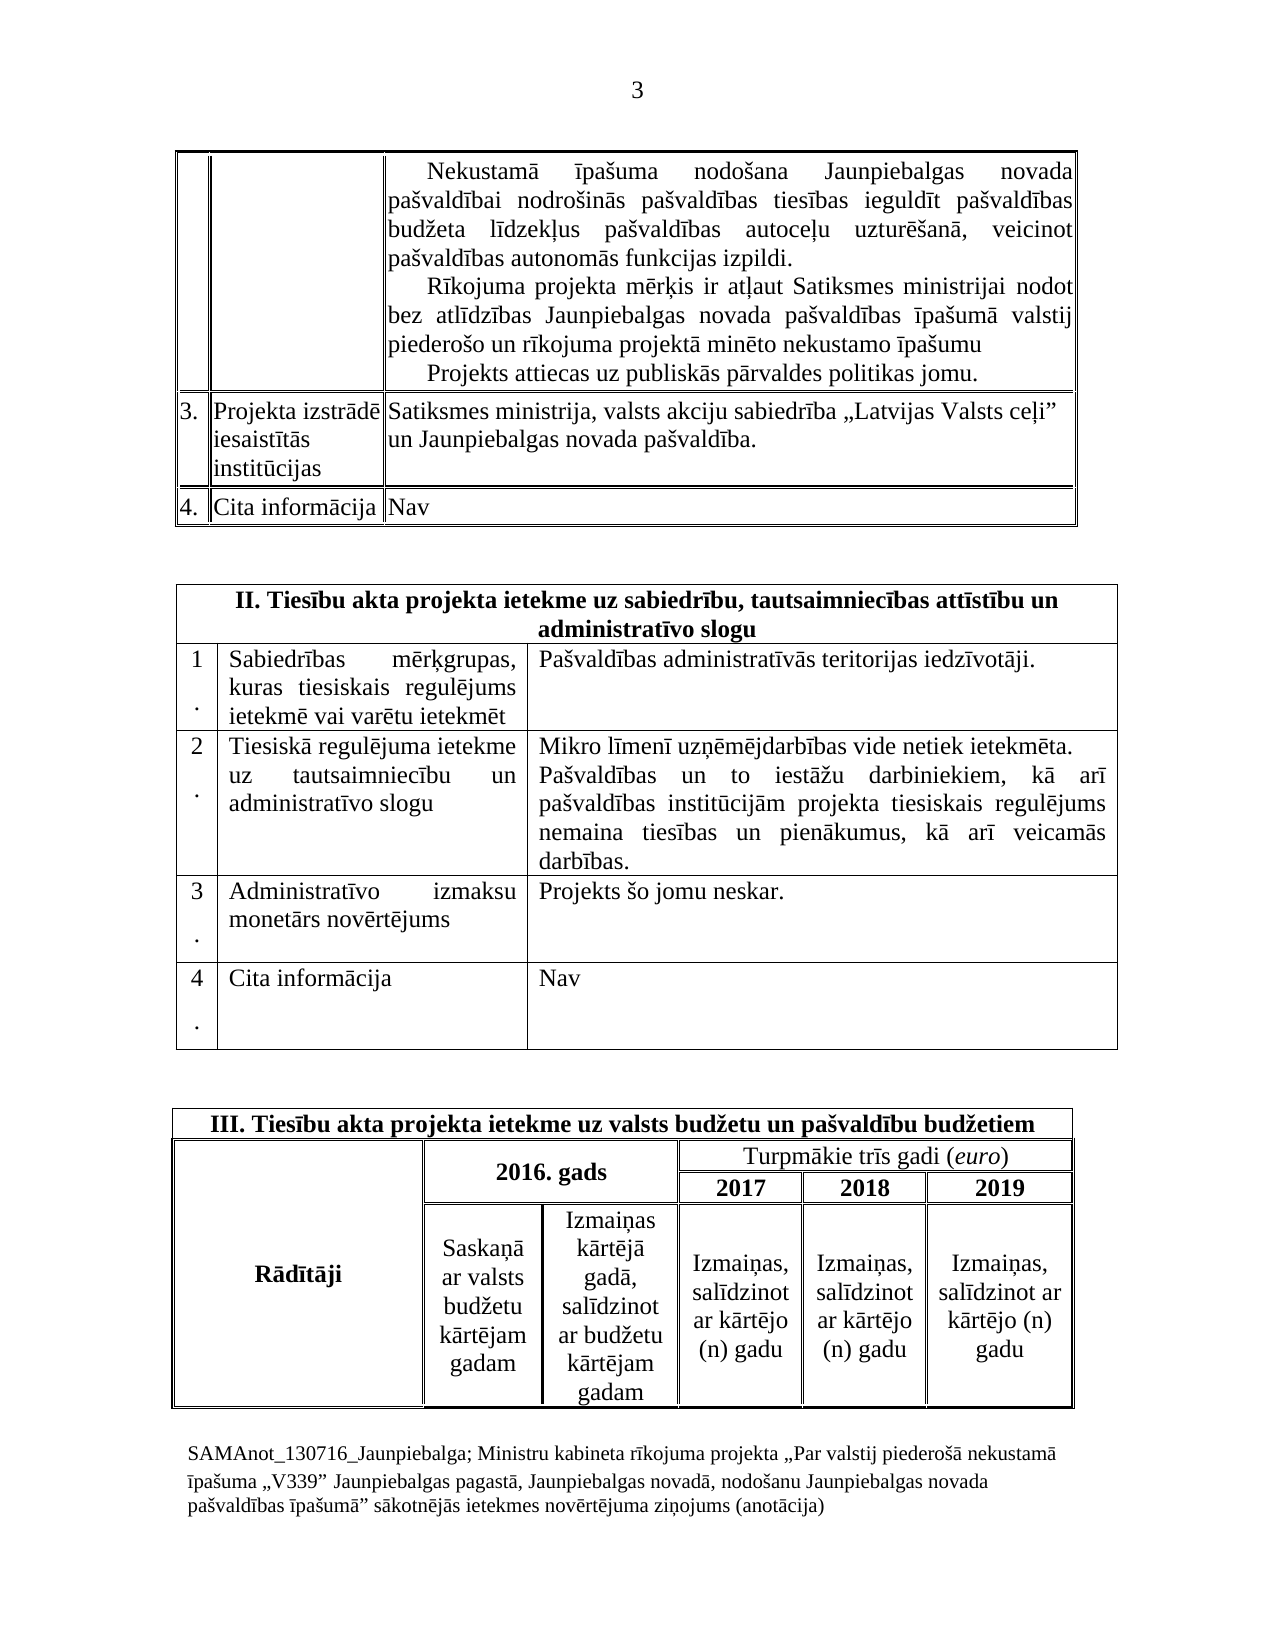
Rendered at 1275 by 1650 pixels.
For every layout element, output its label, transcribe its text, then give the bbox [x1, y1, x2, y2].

table_cell 1. [177, 644, 217, 730]
table_cell Mikro līmenī uzņēmējdarbības vide netiek ietekmēta. Pašvaldības un to iestāžu darbiniekiem, kā arī pašvaldības institūcijām projekta tiesiskais regulējums nemaina tiesības un pienākumus, kā arī veicamās darbības. [528, 731, 1117, 875]
table_cell 2019 [928, 1173, 1071, 1201]
table_cell Tiesiskā regulējuma ietekme uz tautsaimniecību un administratīvo slogu [218, 731, 527, 875]
table_cell 2018 [804, 1173, 925, 1201]
table_cell Izmaiņas kārtējā gadā, salīdzinot ar budžetu kārtējam gadam [542, 1205, 679, 1406]
table_cell 4. [178, 485, 210, 523]
table_cell Administratīvo izmaksu monetārs novērtējums [218, 876, 527, 962]
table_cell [385, 153, 1075, 389]
table_cell Rādītāji [175, 1141, 423, 1406]
table_cell 2017 [680, 1173, 801, 1201]
table_header II. Tiesību akta projekta ietekme uz sabiedrību, tautsaimniecības attīstību un administratīvo slogu [177, 585, 1117, 643]
table_cell Projekta izstrādē iesaistītās institūcijas [212, 393, 383, 485]
table_cell Izmaiņas, salīdzinot ar kārtējo (n) gadu [679, 1205, 803, 1406]
table_cell Izmaiņas, salīdzinot ar kārtējo (n) gadu [927, 1205, 1071, 1406]
table_cell Turpmākie trīs gadi (euro) [680, 1141, 1071, 1169]
table_cell Nav [528, 963, 1117, 1049]
table_cell 2. [178, 152, 210, 389]
table_cell Nav [385, 485, 1075, 523]
table_cell Cita informācija [210, 489, 384, 523]
table_cell 3. [178, 390, 208, 485]
table_cell 2. [177, 731, 217, 875]
table_cell Pašvaldības administratīvās teritorijas iedzīvotāji. [528, 644, 1117, 730]
table_cell 2016. gads [425, 1141, 677, 1201]
table_cell Sabiedrības mērķgrupas, kuras tiesiskais regulējums ietekmē vai varētu ietekmēt [218, 644, 527, 730]
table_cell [210, 153, 384, 389]
table_header III. Tiesību akta projekta ietekme uz valsts budžetu un pašvaldību budžetiem [173, 1109, 1072, 1137]
table_cell Cita informācija [218, 963, 527, 1049]
table_cell Izmaiņas, salīdzinot ar kārtējo (n) gadu [803, 1205, 927, 1406]
table_cell 3. [177, 876, 217, 962]
table_cell 4. [177, 963, 217, 1049]
table_cell Projekts šo jomu neskar. [528, 876, 1117, 962]
table_cell Satiksmes ministrija, valsts akciju sabiedrība „Latvijas Valsts ceļi” un Jaunpiebalgas novada pašvaldība. [386, 390, 1075, 485]
table_cell Saskaņā ar valsts budžetu kārtējam gadam [424, 1205, 542, 1406]
